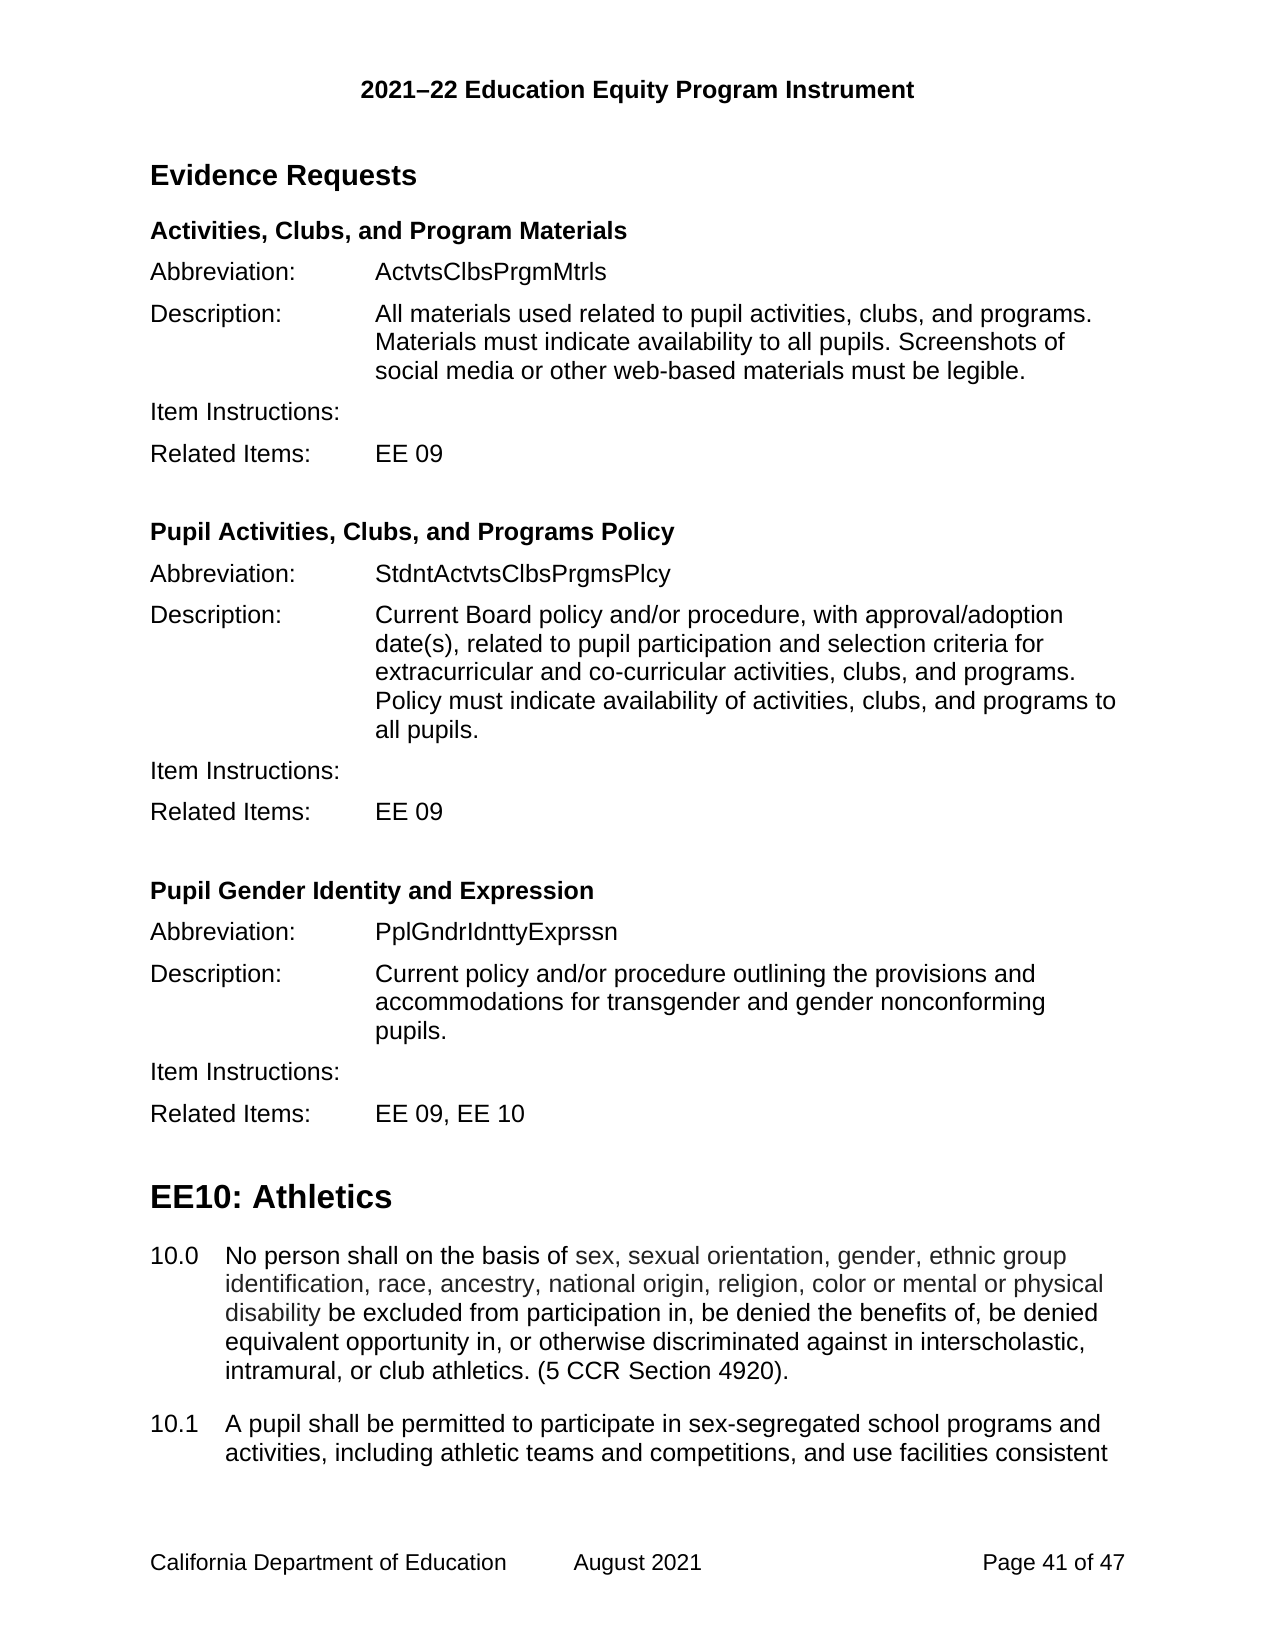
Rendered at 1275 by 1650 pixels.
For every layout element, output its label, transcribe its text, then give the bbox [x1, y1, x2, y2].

subtitle Pupil Gender Identity and Expression [150, 876, 1125, 905]
text Abbreviation: PplGndrIdnttyExprssn [150, 917, 1125, 946]
text Item Instructions: [150, 397, 1125, 426]
text Related Items: EE 09 [150, 438, 1125, 467]
subtitle Activities, Clubs, and Program Materials [150, 216, 1125, 245]
text Related Items: EE 09 [150, 797, 1125, 826]
text Description: All materials used related to pupil activities, clubs, and programs. Materials must indicate availability to all pupils. Screenshots of social media or other web-based materials must be legible. [150, 298, 1125, 385]
list 10.0 No person shall on the basis of sex, sexual orientation, gender, ethnic group identification, race, ancestry, national origin, religion, color or mental or physical disability be excluded from participation in, be denied the benefits of, be denied equivalent opportunity in, or otherwise discriminated against in interscholastic, intramural, or club athletics. (5 CCR Section 4920). [150, 1241, 1125, 1384]
text Related Items: EE 09, EE 10 [150, 1098, 1125, 1127]
text Item Instructions: [150, 1057, 1125, 1086]
subtitle Evidence Requests [150, 157, 1125, 191]
text Description: Current Board policy and/or procedure, with approval/adoption date(s), related to pupil participation and selection criteria for extracurricular and co-curricular activities, clubs, and programs. Policy must indicate availability of activities, clubs, and programs to all pupils. [150, 600, 1125, 743]
text Item Instructions: [150, 756, 1125, 785]
text Abbreviation: ActvtsClbsPrgmMtrls [150, 257, 1125, 286]
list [150, 1409, 1125, 1467]
text Abbreviation: StdntActvtsClbsPrgmsPlcy [150, 558, 1125, 587]
subtitle EE10: Athletics [150, 1177, 1125, 1216]
text Description: Current policy and/or procedure outlining the provisions and accommodations for transgender and gender nonconforming pupils. [150, 958, 1125, 1045]
subtitle Pupil Activities, Clubs, and Programs Policy [150, 517, 1125, 546]
